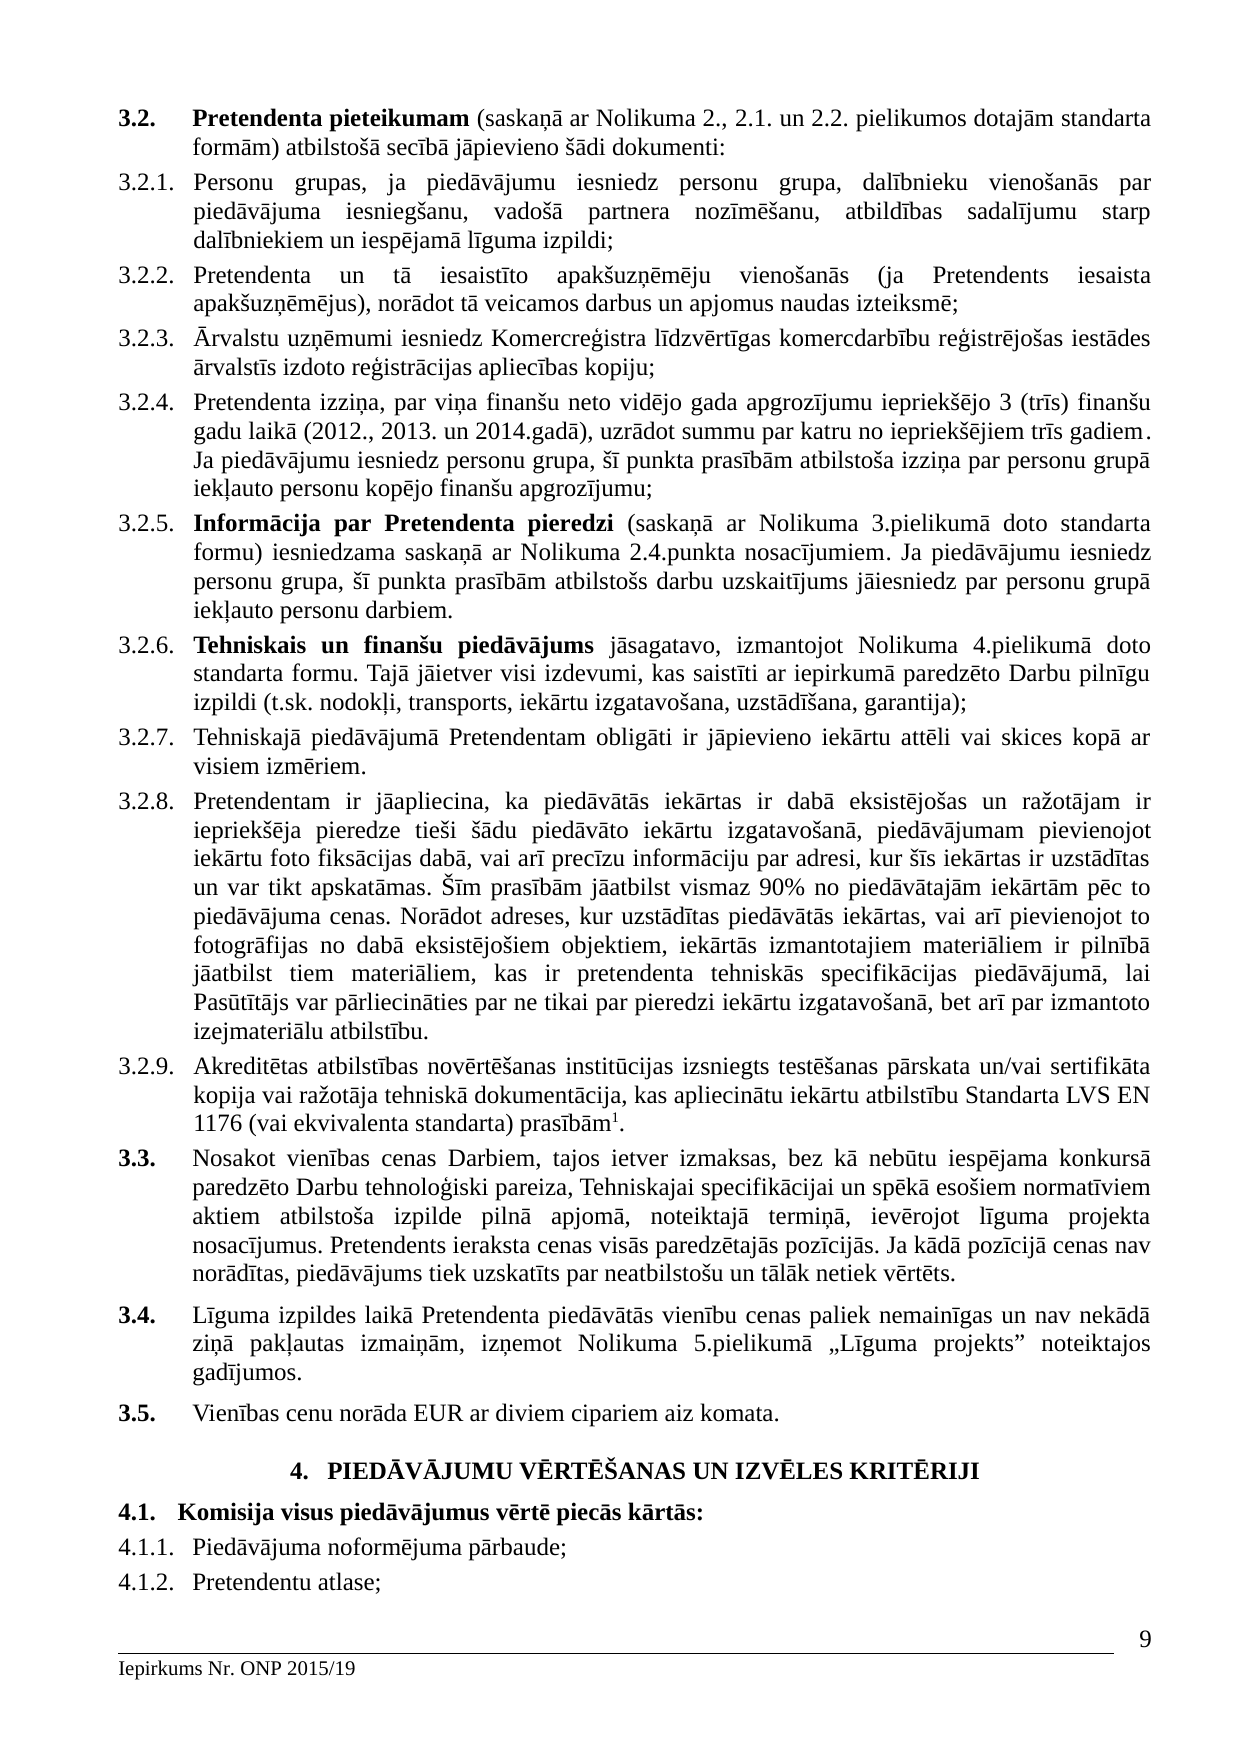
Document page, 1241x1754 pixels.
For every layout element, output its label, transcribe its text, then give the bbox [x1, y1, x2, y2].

list Tehniskajā piedāvājumā Pretendentam obligāti ir jāpievieno iekārtu attēli vai skices kopā ar visiem izmēriem. [118, 722, 1152, 780]
list Pretendenta pieteikumam (saskaņā ar Nolikuma 2., 2.1. un 2.2. pielikumos dotajām standarta formām) atbilstošā secībā jāpievieno šādi dokumenti: [118, 103, 1152, 161]
list Ārvalstu uzņēmumi iesniedz Komercreģistra līdzvērtīgas komercdarbību reģistrējošas iestādes ārvalstīs izdoto reģistrācijas apliecības kopiju; [118, 323, 1152, 381]
list Informācija par Pretendenta pieredzi (saskaņā ar Nolikuma 3.pielikumā doto standarta formu) iesniedzama saskaņā ar Nolikuma 2.4.punkta nosacījumiem. Ja piedāvājumu iesniedz personu grupa, šī punkta prasībām atbilstošs darbu uzskaitījums jāiesniedz par personu grupā iekļauto personu darbiem. [118, 508, 1152, 623]
list Piedāvājuma noformējuma pārbaude; [118, 1532, 1152, 1561]
list Pretendenta un tā iesaistīto apakšuzņēmēju vienošanās (ja Pretendents iesaista apakšuzņēmējus), norādot tā veicamos darbus un apjomus naudas izteiksmē; [118, 260, 1152, 317]
list Vienības cenu norāda EUR ar diviem cipariem aiz komata. [118, 1398, 1152, 1427]
list Personu grupas, ja piedāvājumu iesniedz personu grupa, dalībnieku vienošanās par piedāvājuma iesniegšanu, vadošā partnera nozīmēšanu, atbildības sadalījumu starp dalībniekiem un iespējamā līguma izpildi; [118, 167, 1152, 253]
list Līguma izpildes laikā Pretendenta piedāvātās vienību cenas paliek nemainīgas un nav nekādā ziņā pakļautas izmaiņām, izņemot Nolikuma 5.pielikumā „Līguma projekts” noteiktajos gadījumos. [118, 1300, 1152, 1386]
list Tehniskais un finanšu piedāvājums jāsagatavo, izmantojot Nolikuma 4.pielikumā doto standarta formu. Tajā jāietver visi izdevumi, kas saistīti ar iepirkumā paredzēto Darbu pilnīgu izpildi (t.sk. nodokļi, transports, iekārtu izgatavošana, uzstādīšana, garantija); [118, 630, 1152, 716]
list Pretendentu atlase; [118, 1567, 1152, 1596]
list Nosakot vienības cenas Darbiem, tajos ietver izmaksas, bez kā nebūtu iespējama konkursā paredzēto Darbu tehnoloģiski pareiza, Tehniskajai specifikācijai un spēkā esošiem normatīviem aktiem atbilstoša izpilde pilnā apjomā, noteiktajā termiņā, ievērojot līguma projekta nosacījumus. Pretendents ieraksta cenas visās paredzētajās pozīcijās. Ja kādā pozīcijā cenas nav norādītas, piedāvājums tiek uzskatīts par neatbilstošu un tālāk netiek vērtēts. [118, 1143, 1152, 1287]
list Akreditētas atbilstības novērtēšanas institūcijas izsniegts testēšanas pārskata un/vai sertifikāta kopija vai ražotāja tehniskā dokumentācija, kas apliecinātu iekārtu atbilstību Standarta LVS EN 1176 (vai ekvivalenta standarta) prasībām1. [118, 1051, 1152, 1137]
list Pretendentam ir jāapliecina, ka piedāvātās iekārtas ir dabā eksistējošas un ražotājam ir iepriekšēja pieredze tieši šādu piedāvāto iekārtu izgatavošanā, piedāvājumam pievienojot iekārtu foto fiksācijas dabā, vai arī precīzu informāciju par adresi, kur šīs iekārtas ir uzstādītas un var tikt apskatāmas. Šīm prasībām jāatbilst vismaz 90% no piedāvātajām iekārtām pēc to piedāvājuma cenas. Norādot adreses, kur uzstādītas piedāvātās iekārtas, vai arī pievienojot to fotogrāfijas no dabā eksistējošiem objektiem, iekārtās izmantotajiem materiāliem ir pilnībā jāatbilst tiem materiāliem, kas ir pretendenta tehniskās specifikācijas piedāvājumā, lai Pasūtītājs var pārliecināties par ne tikai par pieredzi iekārtu izgatavošanā, bet arī par izmantoto izejmateriālu atbilstību. [118, 786, 1152, 1045]
list Pretendenta izziņa, par viņa finanšu neto vidējo gada apgrozījumu iepriekšējo 3 (trīs) finanšu gadu laikā (2012., 2013. un 2014.gadā), uzrādot summu par katru no iepriekšējiem trīs gadiem. Ja piedāvājumu iesniedz personu grupa, šī punkta prasībām atbilstoša izziņa par personu grupā iekļauto personu kopējo finanšu apgrozījumu; [118, 387, 1152, 502]
subtitle PIEDĀVĀJUMU VĒRTĒŠANAS UN IZVĒLES KRITĒRIJI [118, 1456, 1152, 1485]
subtitle Komisija visus piedāvājumus vērtē piecās kārtās: [118, 1497, 1152, 1526]
